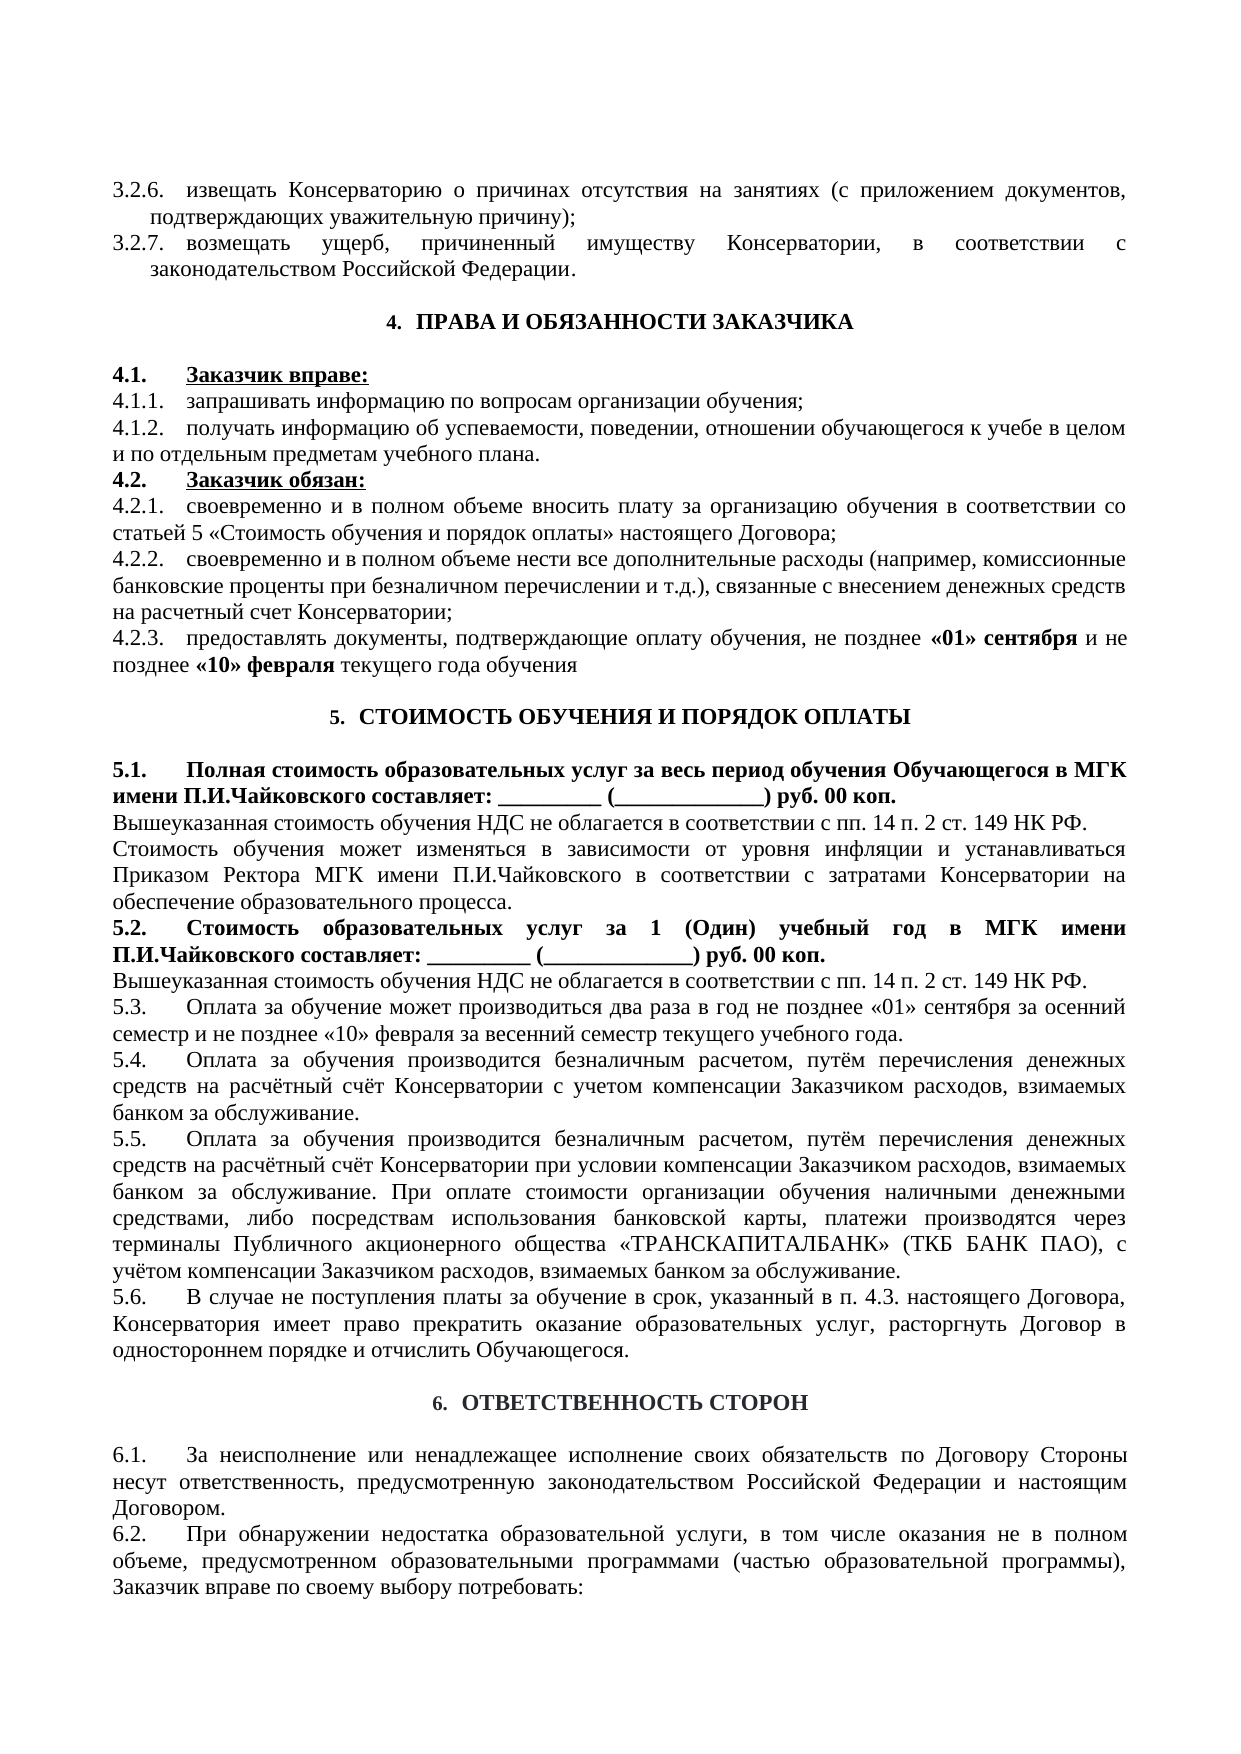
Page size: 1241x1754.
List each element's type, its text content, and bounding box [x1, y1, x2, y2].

list При обнаружении недостатка образовательной услуги, в том числе оказания не в полном объеме, предусмотренном образовательными программами (частью образовательной программы), Заказчик вправе по своему выбору потребовать: [112, 1520, 1128, 1599]
list Заказчик вправе: [112, 361, 1128, 387]
list ОТВЕТСТВЕННОСТЬ СТОРОН [112, 1389, 1128, 1415]
text Вышеуказанная стоимость обучения НДС не облагается в соответствии с пп. 14 п. 2 ст. 149 НК РФ. [112, 967, 1128, 993]
list СТОИМОСТЬ ОБУЧЕНИЯ И ПОРЯДОК ОПЛАТЫ [112, 703, 1128, 730]
list предоставлять документы, подтверждающие оплату обучения, не позднее «01» сентября и не позднее «10» февраля текущего года обучения [112, 624, 1128, 677]
list Оплата за обучение может производиться два раза в год не позднее «01» сентября за осенний семестр и не позднее «10» февраля за весенний семестр текущего учебного года. [112, 993, 1128, 1046]
list запрашивать информацию по вопросам организации обучения; [112, 387, 1128, 413]
list В случае не поступления платы за обучение в срок, указанный в п. 4.3. настоящего Договора, Консерватория имеет право прекратить оказание образовательных услуг, расторгнуть Договор в одностороннем порядке и отчислить Обучающегося. [112, 1283, 1128, 1362]
list своевременно и в полном объеме нести все дополнительные расходы (например, комиссионные банковские проценты при безналичном перечислении и т.д.), связанные с внесением денежных средств на расчетный счет Консерватории; [112, 545, 1128, 624]
list Оплата за обучения производится безналичным расчетом, путём перечисления денежных средств на расчётный счёт Консерватории с учетом компенсации Заказчиком расходов, взимаемых банком за обслуживание. [112, 1046, 1128, 1125]
list Оплата за обучения производится безналичным расчетом, путём перечисления денежных средств на расчётный счёт Консерватории при условии компенсации Заказчиком расходов, взимаемых банком за обслуживание. При оплате стоимости организации обучения наличными денежными средствами, либо посредствам использования банковской карты, платежи производятся через терминалы Публичного акционерного общества «ТРАНСКАПИТАЛБАНК» (ТКБ БАНК ПАО), с учётом компенсации Заказчиком расходов, взимаемых банком за обслуживание. [112, 1125, 1128, 1283]
list своевременно и в полном объеме вносить плату за организацию обучения в соответствии со статьей 5 «Стоимость обучения и порядок оплаты» настоящего Договора; [112, 493, 1128, 545]
text Стоимость обучения может изменяться в зависимости от уровня инфляции и устанавливаться Приказом Ректора МГК имени П.И.Чайковского в соответствии с затратами Консерватории на обеспечение образовательного процесса. [112, 835, 1128, 914]
list возмещать ущерб, причиненный имуществу Консерватории, в соответствии с законодательством Российской Федерации. [112, 229, 1128, 282]
list Стоимость образовательных услуг за 1 (Один) учебный год в МГК имени П.И.Чайковского составляет: _________ (_____________) руб. 00 коп. [112, 914, 1128, 967]
list получать информацию об успеваемости, поведении, отношении обучающегося к учебе в целом и по отдельным предметам учебного плана. [112, 413, 1128, 466]
list Заказчик обязан: [112, 466, 1128, 493]
list извещать Консерваторию о причинах отсутствия на занятиях (с приложением документов, подтверждающих уважительную причину); [112, 176, 1128, 229]
list ПРАВА И ОБЯЗАННОСТИ ЗАКАЗЧИКА [112, 308, 1128, 334]
list За неисполнение или ненадлежащее исполнение своих обязательств по Договору Стороны несут ответственность, предусмотренную законодательством Российской Федерации и настоящим Договором. [112, 1441, 1128, 1520]
list Полная стоимость образовательных услуг за весь период обучения Обучающегося в МГК имени П.И.Чайковского составляет: _________ (_____________) руб. 00 коп. [112, 756, 1128, 809]
text Вышеуказанная стоимость обучения НДС не облагается в соответствии с пп. 14 п. 2 ст. 149 НК РФ. [112, 809, 1128, 835]
